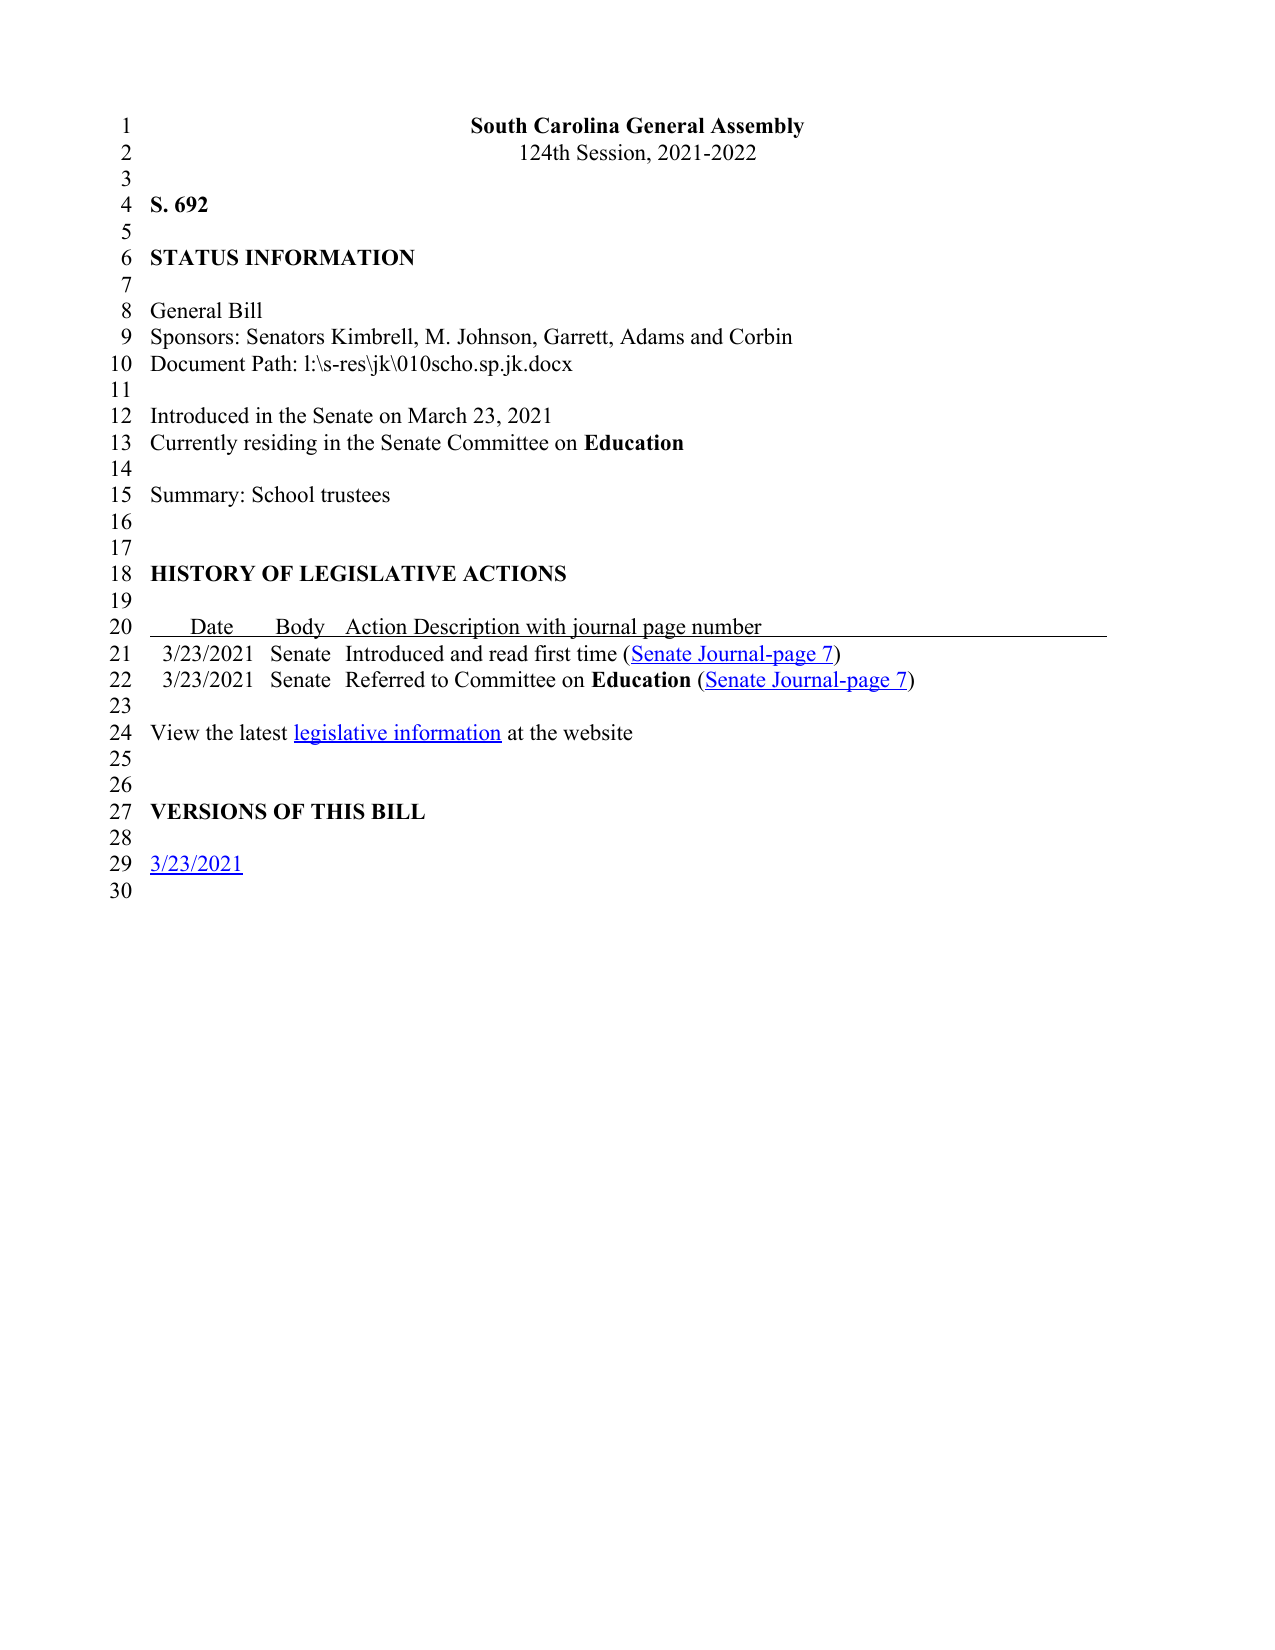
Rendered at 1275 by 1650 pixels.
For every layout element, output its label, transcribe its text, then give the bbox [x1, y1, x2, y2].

text Introduced in the Senate on March 23, 2021 [150, 402, 1125, 429]
text Currently residing in the Senate Committee on Education [150, 429, 1125, 455]
text Date Body Action Description with journal page number [150, 613, 1125, 639]
text Sponsors: Senators Kimbrell, M. Johnson, Garrett, Adams and Corbin [150, 323, 1125, 350]
text View the latest legislative information at the website [150, 719, 1125, 745]
text STATUS INFORMATION [150, 244, 1125, 271]
text S. 692 [150, 192, 1125, 218]
text VERSIONS OF THIS BILL [150, 798, 1125, 824]
text 124th Session, 2021-2022 [150, 139, 1125, 165]
text General Bill [150, 297, 1125, 323]
text South Carolina General Assembly [150, 112, 1125, 139]
text Summary: School trustees [150, 481, 1125, 508]
text 3/23/2021 [150, 850, 1125, 877]
text 3/23/2021 Senate Referred to Committee on Education (Senate Journal-page 7) [150, 666, 1125, 692]
text HISTORY OF LEGISLATIVE ACTIONS [150, 561, 1125, 587]
text Document Path: l:\s-res\jk\010scho.sp.jk.docx [150, 350, 1125, 376]
text 3/23/2021 Senate Introduced and read first time (Senate Journal-page 7) [150, 639, 1125, 666]
